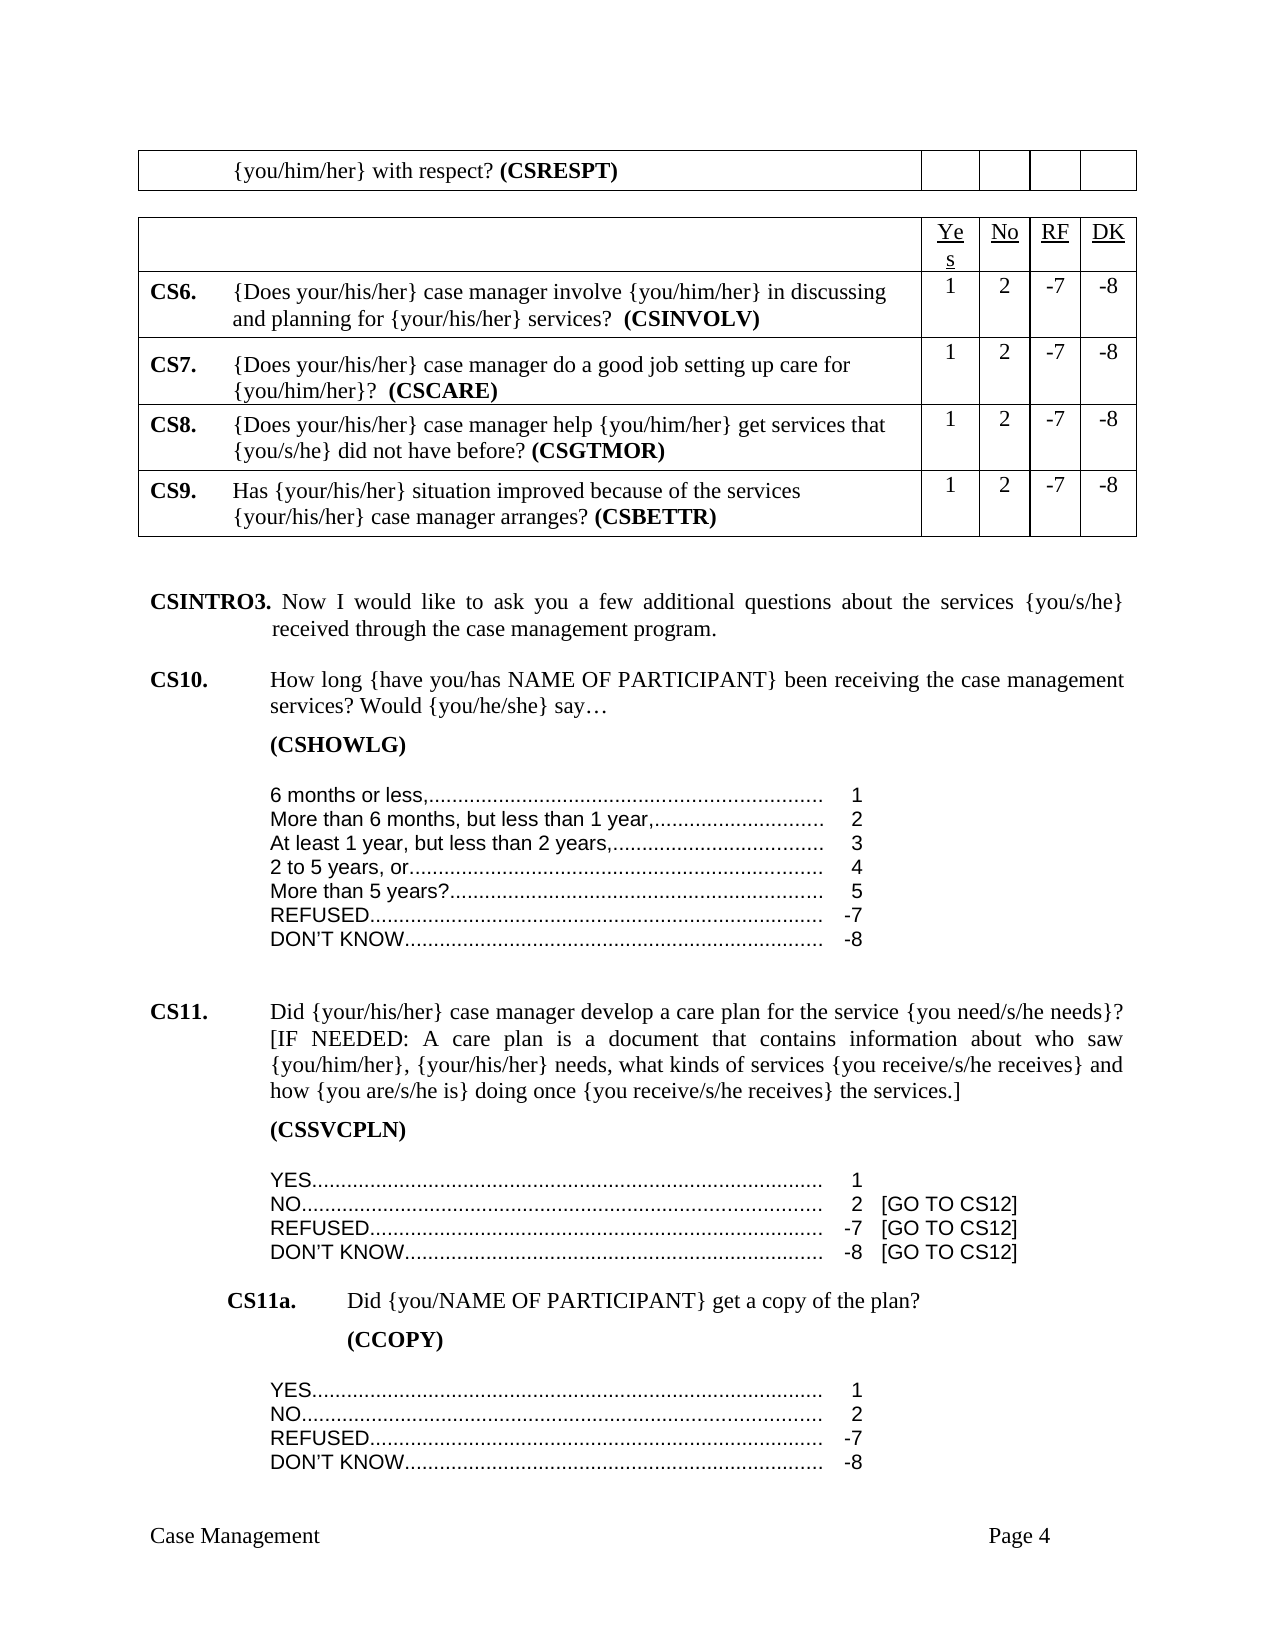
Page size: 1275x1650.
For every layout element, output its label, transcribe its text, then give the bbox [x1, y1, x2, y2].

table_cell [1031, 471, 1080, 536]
text CS11a. Did {you/NAME OF PARTICIPANT} get a copy of the plan? [227, 1287, 1125, 1314]
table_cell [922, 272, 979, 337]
text REFUSED -7 [270, 902, 1125, 926]
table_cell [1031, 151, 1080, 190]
text At least 1 year, but less than 2 years, 3 [270, 831, 1125, 854]
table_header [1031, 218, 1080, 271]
text (CSSVCPLN) [270, 1116, 1125, 1143]
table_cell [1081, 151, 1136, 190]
text NO 2 [270, 1402, 1125, 1426]
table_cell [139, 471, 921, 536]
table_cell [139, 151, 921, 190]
text REFUSED -7 [GO TO CS12] [270, 1216, 1125, 1239]
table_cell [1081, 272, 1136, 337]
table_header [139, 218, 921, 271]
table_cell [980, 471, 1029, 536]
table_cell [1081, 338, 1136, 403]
text DON’T KNOW -8 [GO TO CS12] [270, 1239, 1125, 1263]
text YES 1 [270, 1378, 1125, 1402]
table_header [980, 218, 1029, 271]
text NO 2 [GO TO CS12] [270, 1192, 1125, 1216]
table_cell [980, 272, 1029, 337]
text (CSHOWLG) [270, 731, 1125, 758]
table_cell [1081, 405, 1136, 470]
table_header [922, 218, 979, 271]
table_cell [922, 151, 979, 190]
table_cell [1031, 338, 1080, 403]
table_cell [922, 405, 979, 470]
text More than 5 years? 5 [270, 878, 1125, 902]
text YES 1 [270, 1168, 1125, 1192]
text 2 to 5 years, or 4 [270, 854, 1125, 878]
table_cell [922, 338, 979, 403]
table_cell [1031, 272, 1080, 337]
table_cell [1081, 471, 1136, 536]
text DON’T KNOW -8 [270, 1449, 1125, 1473]
subtitle CS10. How long {have you/has NAME OF PARTICIPANT} been receiving the case management services? Would {you/he/she} say… [150, 666, 1125, 719]
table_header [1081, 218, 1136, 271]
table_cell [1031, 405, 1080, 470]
text More than 6 months, but less than 1 year, 2 [270, 807, 1125, 831]
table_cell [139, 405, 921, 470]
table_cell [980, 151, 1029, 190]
text REFUSED -7 [270, 1426, 1125, 1449]
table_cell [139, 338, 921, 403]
text (CCOPY) [347, 1326, 1125, 1353]
text DON’T KNOW -8 [270, 926, 1125, 950]
subtitle CS11. Did {your/his/her} case manager develop a care plan for the service {you need/s/he needs}? [IF NEEDED: A care plan is a document that contains information about who saw {you/him/her}, {your/his/her} needs, what kinds of services {you receive/s/he receives} and how {you are/s/he is} doing once {you receive/s/he receives} the services.] [150, 998, 1125, 1104]
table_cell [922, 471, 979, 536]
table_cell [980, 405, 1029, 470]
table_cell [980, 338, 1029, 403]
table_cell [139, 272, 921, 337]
text 6 months or less, 1 [270, 783, 1125, 807]
text CSINTRO3. Now I would like to ask you a few additional questions about the services {you/s/he} received through the case management program. [150, 588, 1125, 641]
